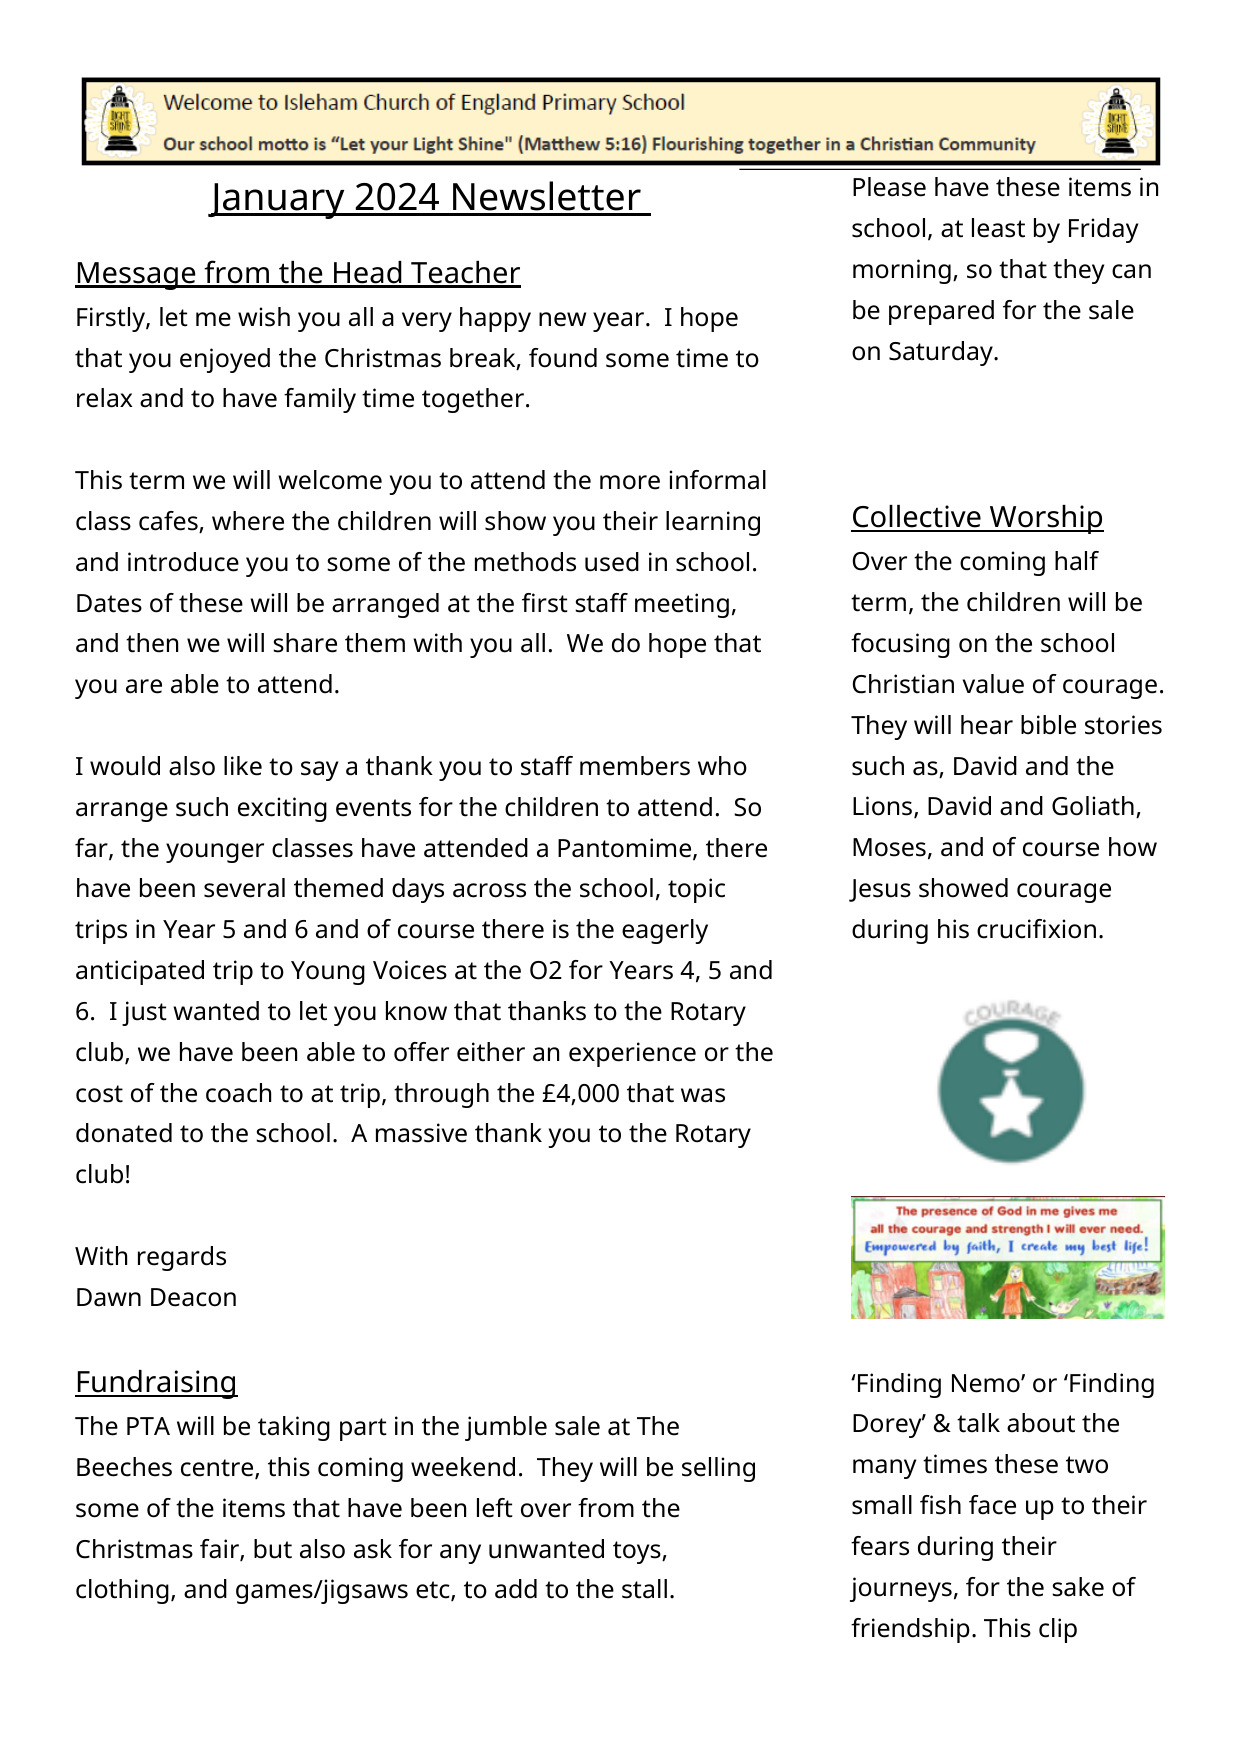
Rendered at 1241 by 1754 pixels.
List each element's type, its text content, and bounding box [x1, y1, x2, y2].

text Firstly, let me wish you all a very happy new year. I hope that you enjoyed the Christmas break, found some time to relax and to have family time together. [75, 299, 777, 415]
text Please have these items in school, at least by Friday morning, so that they can be prepared for the sale on Saturday. [851, 170, 1165, 367]
picture [75, 73, 1166, 170]
picture [908, 993, 1109, 1191]
text Fundraising [75, 1361, 777, 1401]
text Dawn Deacon [75, 1279, 777, 1313]
text Collective Worship [851, 496, 1165, 536]
text Message from the Head Teacher [75, 252, 777, 292]
text I would also like to say a thank you to staff members who arrange such exciting events for the children to attend. So far, the younger classes have attended a Pantomime, there have been several themed days across the school, topic trips in Year 5 and 6 and of course there is the eagerly anticipated trip to Young Voices at the O2 for Years 4, 5 and 6. I just wanted to let you know that thanks to the Rotary club, we have been able to offer either an experience or the cost of the coach to at trip, through the £4,000 that was donated to the school. A massive thank you to the Rotary club! [75, 749, 777, 1191]
picture [851, 1196, 1166, 1319]
text The PTA will be taking part in the jumble sale at The Beeches centre, this coming weekend. They will be selling some of the items that have been left over from the Christmas fair, but also ask for any unwanted toys, clothing, and games/jigsaws etc, to add to the stall. [75, 1409, 777, 1606]
text With regards [75, 1239, 777, 1273]
text January 2024 Newsletter [75, 170, 777, 221]
text This term we will welcome you to attend the more informal class cafes, where the children will show you their learning and introduce you to some of the methods used in school. Dates of these will be arranged at the first staff meeting, and then we will share them with you all. We do hope that you are able to attend. [75, 463, 777, 701]
text Over the coming half term, the children will be focusing on the school Christian value of courage. They will hear bible stories such as, David and the Lions, David and Goliath, Moses, and of course how Jesus showed courage during his crucifixion. [851, 544, 1165, 946]
